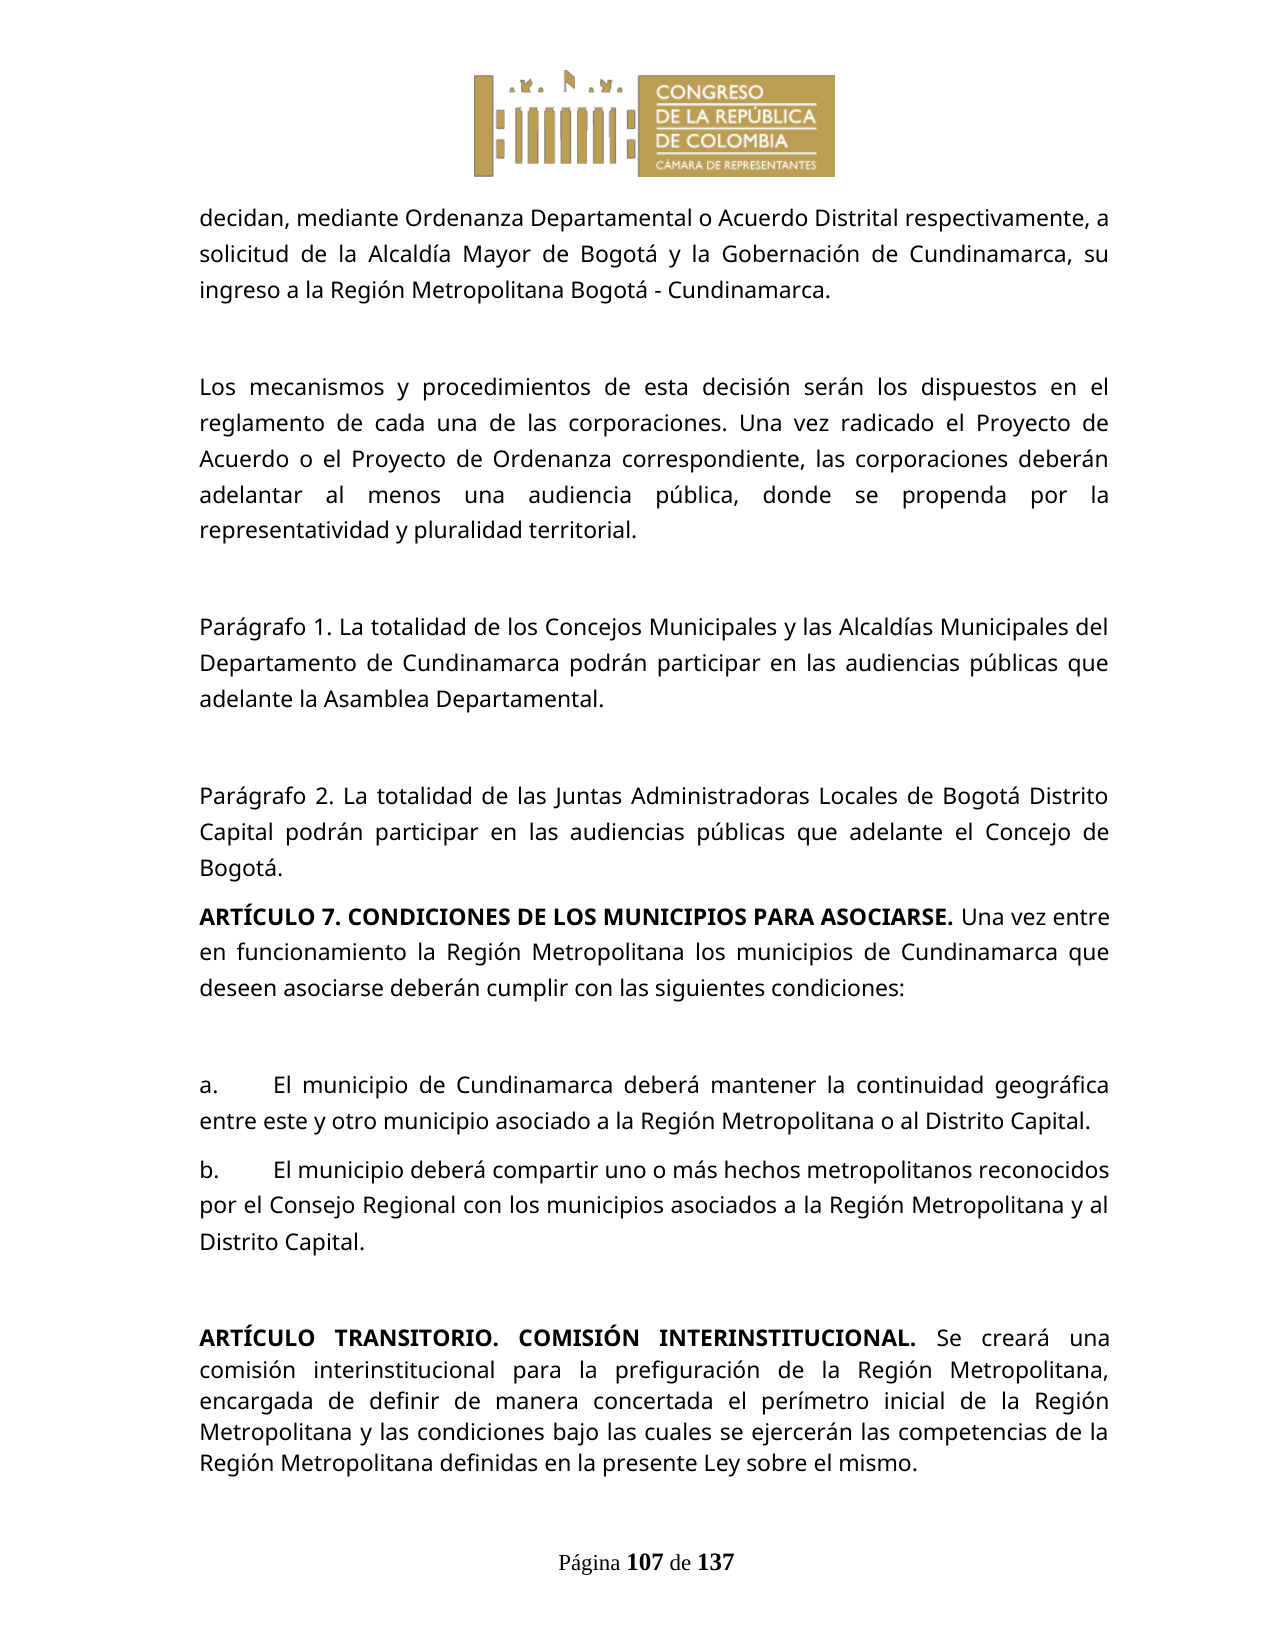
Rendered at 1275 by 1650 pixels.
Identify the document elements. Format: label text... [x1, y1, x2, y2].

text b. El municipio deberá compartir uno o más hechos metropolitanos reconocidos por el Consejo Regional con los municipios asociados a la Región Metropolitana y al Distrito Capital. [199, 1153, 1110, 1257]
text Parágrafo 2. La totalidad de las Juntas Administradoras Locales de Bogotá Distrito Capital podrán participar en las audiencias públicas que adelante el Concejo de Bogotá. [199, 780, 1110, 883]
text ARTÍCULO 7. CONDICIONES DE LOS MUNICIPIOS PARA ASOCIARSE. Una vez entre en funcionamiento la Región Metropolitana los municipios de Cundinamarca que deseen asociarse deberán cumplir con las siguientes condiciones: [199, 900, 1110, 1003]
text a. El municipio de Cundinamarca deberá mantener la continuidad geográfica entre este y otro municipio asociado a la Región Metropolitana o al Distrito Capital. [199, 1069, 1110, 1136]
text Los mecanismos y procedimientos de esta decisión serán los dispuestos en el reglamento de cada una de las corporaciones. Una vez radicado el Proyecto de Acuerdo o el Proyecto de Ordenanza correspondiente, las corporaciones deberán adelantar al menos una audiencia pública, donde se propenda por la representatividad y pluralidad territorial. [199, 371, 1110, 546]
picture [474, 70, 835, 177]
text Parágrafo 1. La totalidad de los Concejos Municipales y las Alcaldías Municipales del Departamento de Cundinamarca podrán participar en las audiencias públicas que adelante la Asamblea Departamental. [199, 611, 1110, 714]
text ARTÍCULO TRANSITORIO. COMISIÓN INTERINSTITUCIONAL. Se creará una comisión interinstitucional para la prefiguración de la Región Metropolitana, encargada de definir de manera concertada el perímetro inicial de la Región Metropolitana y las condiciones bajo las cuales se ejercerán las competencias de la Región Metropolitana definidas en la presente Ley sobre el mismo. [199, 1322, 1110, 1478]
